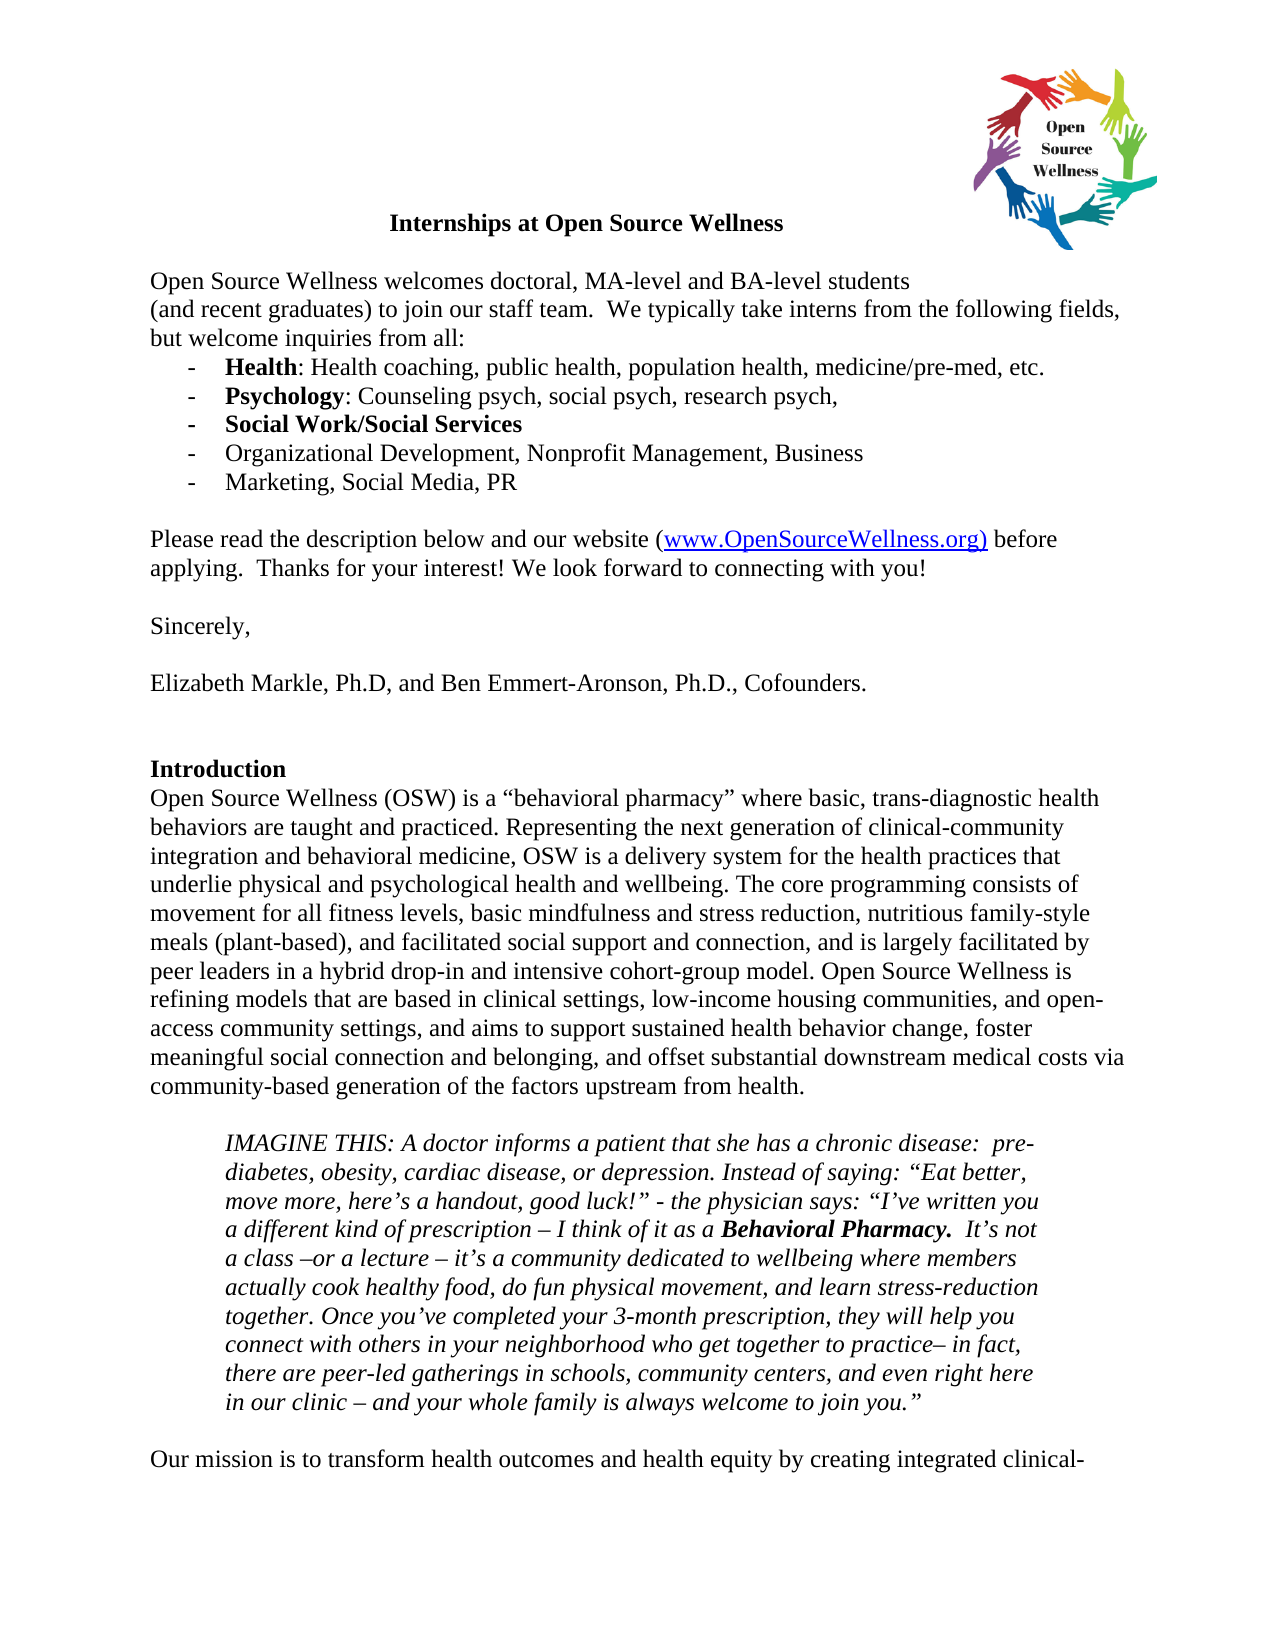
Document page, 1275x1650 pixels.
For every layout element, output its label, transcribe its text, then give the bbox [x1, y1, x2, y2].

list Social Work/Social Services [187, 409, 1125, 438]
list Marketing, Social Media, PR [187, 467, 1125, 496]
text Elizabeth Markle, Ph.D, and Ben Emmert-Aronson, Ph.D., Cofounders. [150, 668, 1125, 697]
text Internships at Open Source Wellness [150, 208, 965, 237]
list Psychology: Counseling psych, social psych, research psych, [187, 381, 1125, 409]
text Open Source Wellness welcomes doctoral, MA-level and BA-level students (and recent graduates) to join our staff team. We typically take interns from the following fields, but welcome inquiries from all: [150, 266, 1125, 352]
text Please read the description below and our website (www.OpenSourceWellness.org) before applying. Thanks for your interest! We look forward to connecting with you! [150, 524, 1125, 582]
list Health: Health coaching, public health, population health, medicine/pre-med, etc. [187, 352, 1125, 381]
list Organizational Development, Nonprofit Management, Business [187, 438, 1125, 467]
text IMAGINE THIS: A doctor informs a patient that she has a chronic disease: pre-diabetes, obesity, cardiac disease, or depression. Instead of saying: “Eat better, move more, here’s a handout, good luck!” - the physician says: “I’ve written you a different kind of prescription – I think of it as a Behavioral Pharmacy. It’s not a class –or a lecture – it’s a community dedicated to wellbeing where members actually cook healthy food, do fun physical movement, and learn stress-reduction together. Once you’ve completed your 3-month prescription, they will help you connect with others in your neighborhood who get together to practice– in fact, there are peer-led gatherings in schools, community centers, and even right here in our clinic – and your whole family is always welcome to join you.” [225, 1128, 1050, 1416]
text Open Source Wellness (OSW) is a “behavioral pharmacy” where basic, trans-diagnostic health behaviors are taught and practiced. Representing the next generation of clinical-community integration and behavioral medicine, OSW is a delivery system for the health practices that underlie physical and psychological health and wellbeing. The core programming consists of movement for all fitness levels, basic mindfulness and stress reduction, nutritious family-style meals (plant-based), and facilitated social support and connection, and is largely facilitated by peer leaders in a hybrid drop-in and intensive cohort-group model. Open Source Wellness is refining models that are based in clinical settings, low-income housing communities, and open-access community settings, and aims to support sustained health behavior change, foster meaningful social connection and belonging, and offset substantial downstream medical costs via community-based generation of the factors upstream from health. [150, 783, 1125, 1099]
text Introduction [150, 754, 1125, 783]
text Sincerely, [150, 611, 1125, 639]
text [150, 1416, 1125, 1473]
picture [965, 56, 1157, 248]
